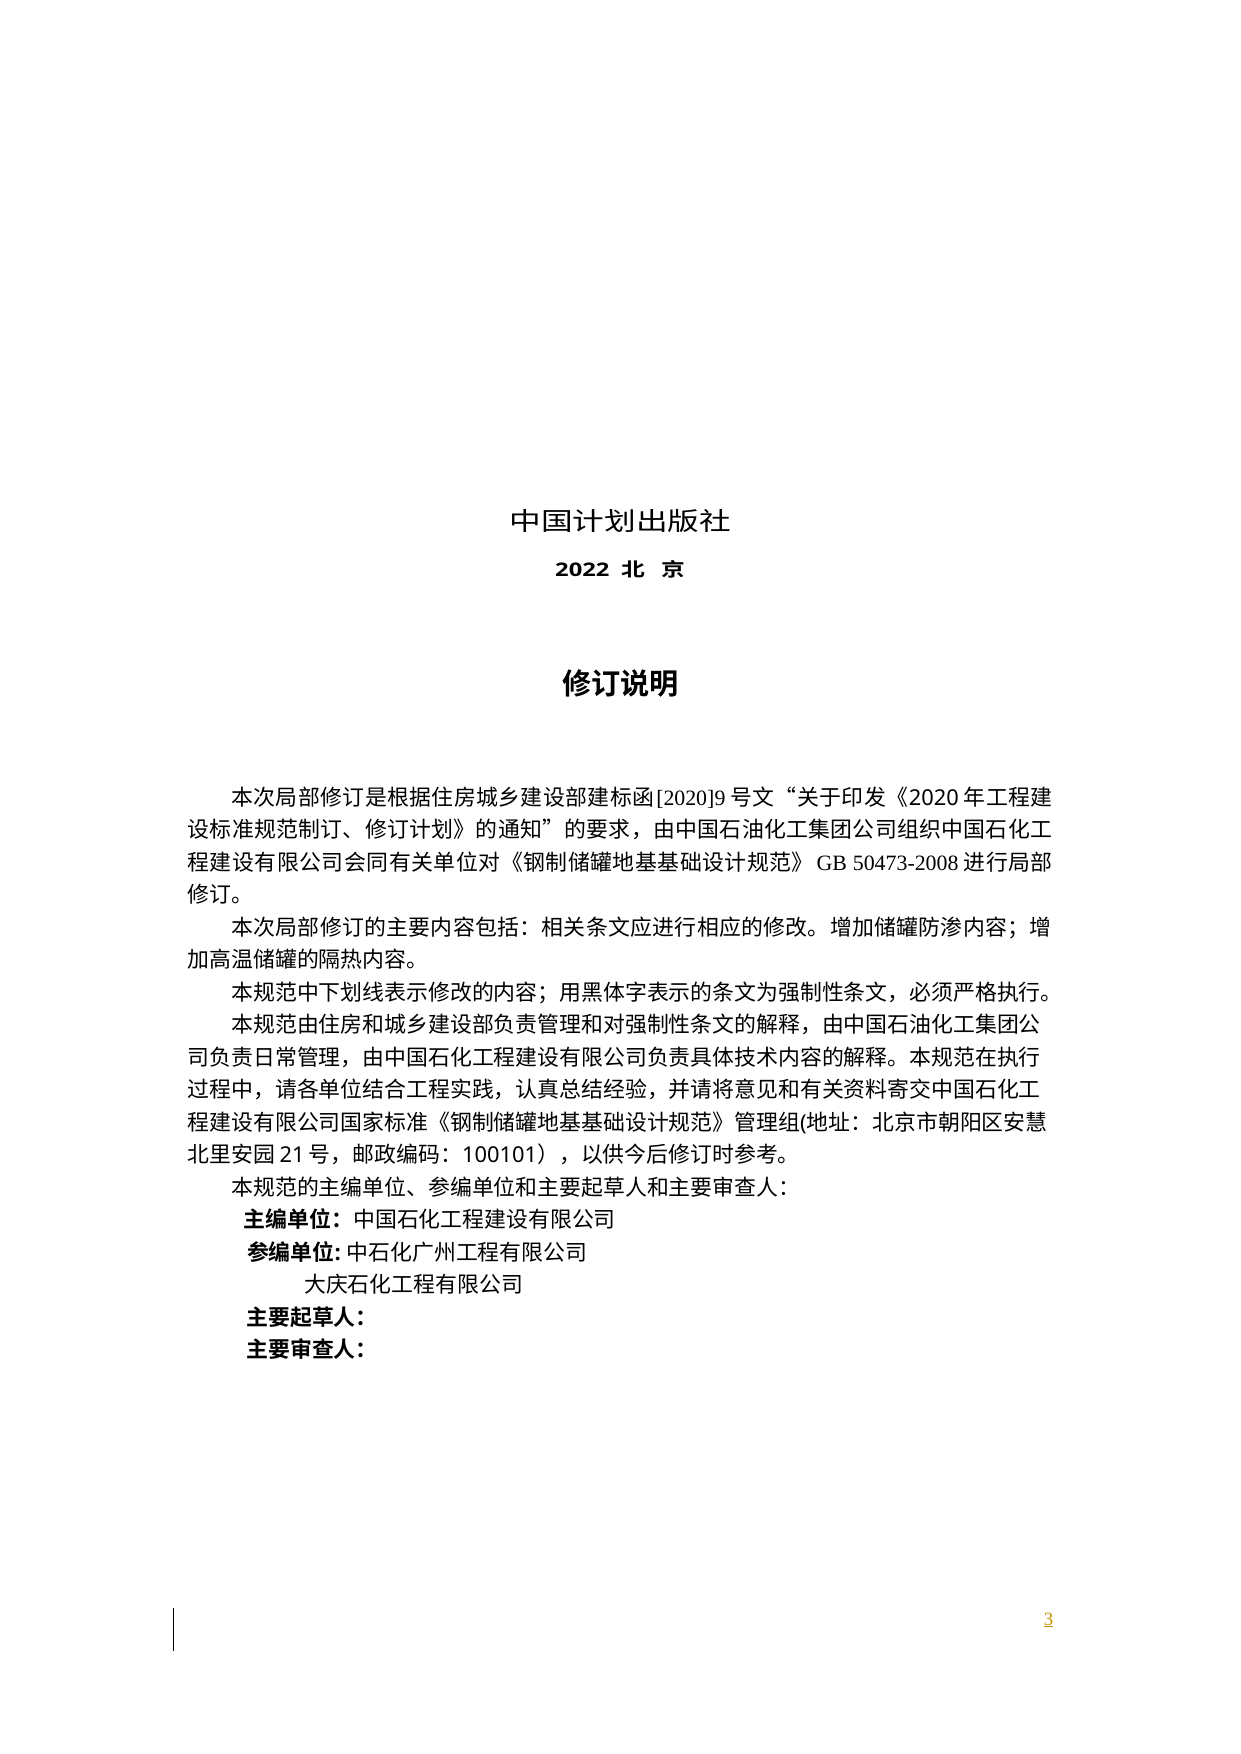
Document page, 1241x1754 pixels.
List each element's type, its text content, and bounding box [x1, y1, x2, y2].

text 修订说明 [187, 649, 1053, 714]
text 本规范的主编单位、参编单位和主要起草人和主要审查人： [187, 1169, 1053, 1202]
text 主编单位：中国石化工程建设有限公司 [187, 1202, 1053, 1234]
text 本规范中下划线表示修改的内容；用黑体字表示的条文为强制性条文，必须严格执行。 [187, 974, 1053, 1007]
text 大庆石化工程有限公司 [187, 1267, 1053, 1299]
text 本规范由住房和城乡建设部负责管理和对强制性条文的解释，由中国石油化工集团公司负责日常管理，由中国石化工程建设有限公司负责具体技术内容的解释。本规范在执行过程中，请各单位结合工程实践，认真总结经验，并请将意见和有关资料寄交中国石化工程建设有限公司国家标准《钢制储罐地基基础设计规范》管理组(地址：北京市朝阳区安慧北里安园21号，邮政编码：100101），以供今后修订时参考。 [187, 1007, 1053, 1169]
text 本次局部修订的主要内容包括：相关条文应进行相应的修改。增加储罐防渗内容；增加高温储罐的隔热内容。 [187, 909, 1053, 974]
text 本次局部修订是根据住房城乡建设部建标函[2020]9号文“关于印发《2020年工程建设标准规范制订、修订计划》的通知”的要求，由中国石油化工集团公司组织中国石化工程建设有限公司会同有关单位对《钢制储罐地基基础设计规范》GB 50473-2008进行局部修订。 [187, 779, 1053, 909]
text 参编单位: 中石化广州工程有限公司 [187, 1234, 1053, 1267]
text 主要审查人： [187, 1332, 1053, 1364]
text 2022 北 京 [187, 552, 1053, 584]
text 中国计划出版社 [187, 487, 1053, 552]
text 主要起草人： [187, 1299, 1053, 1332]
